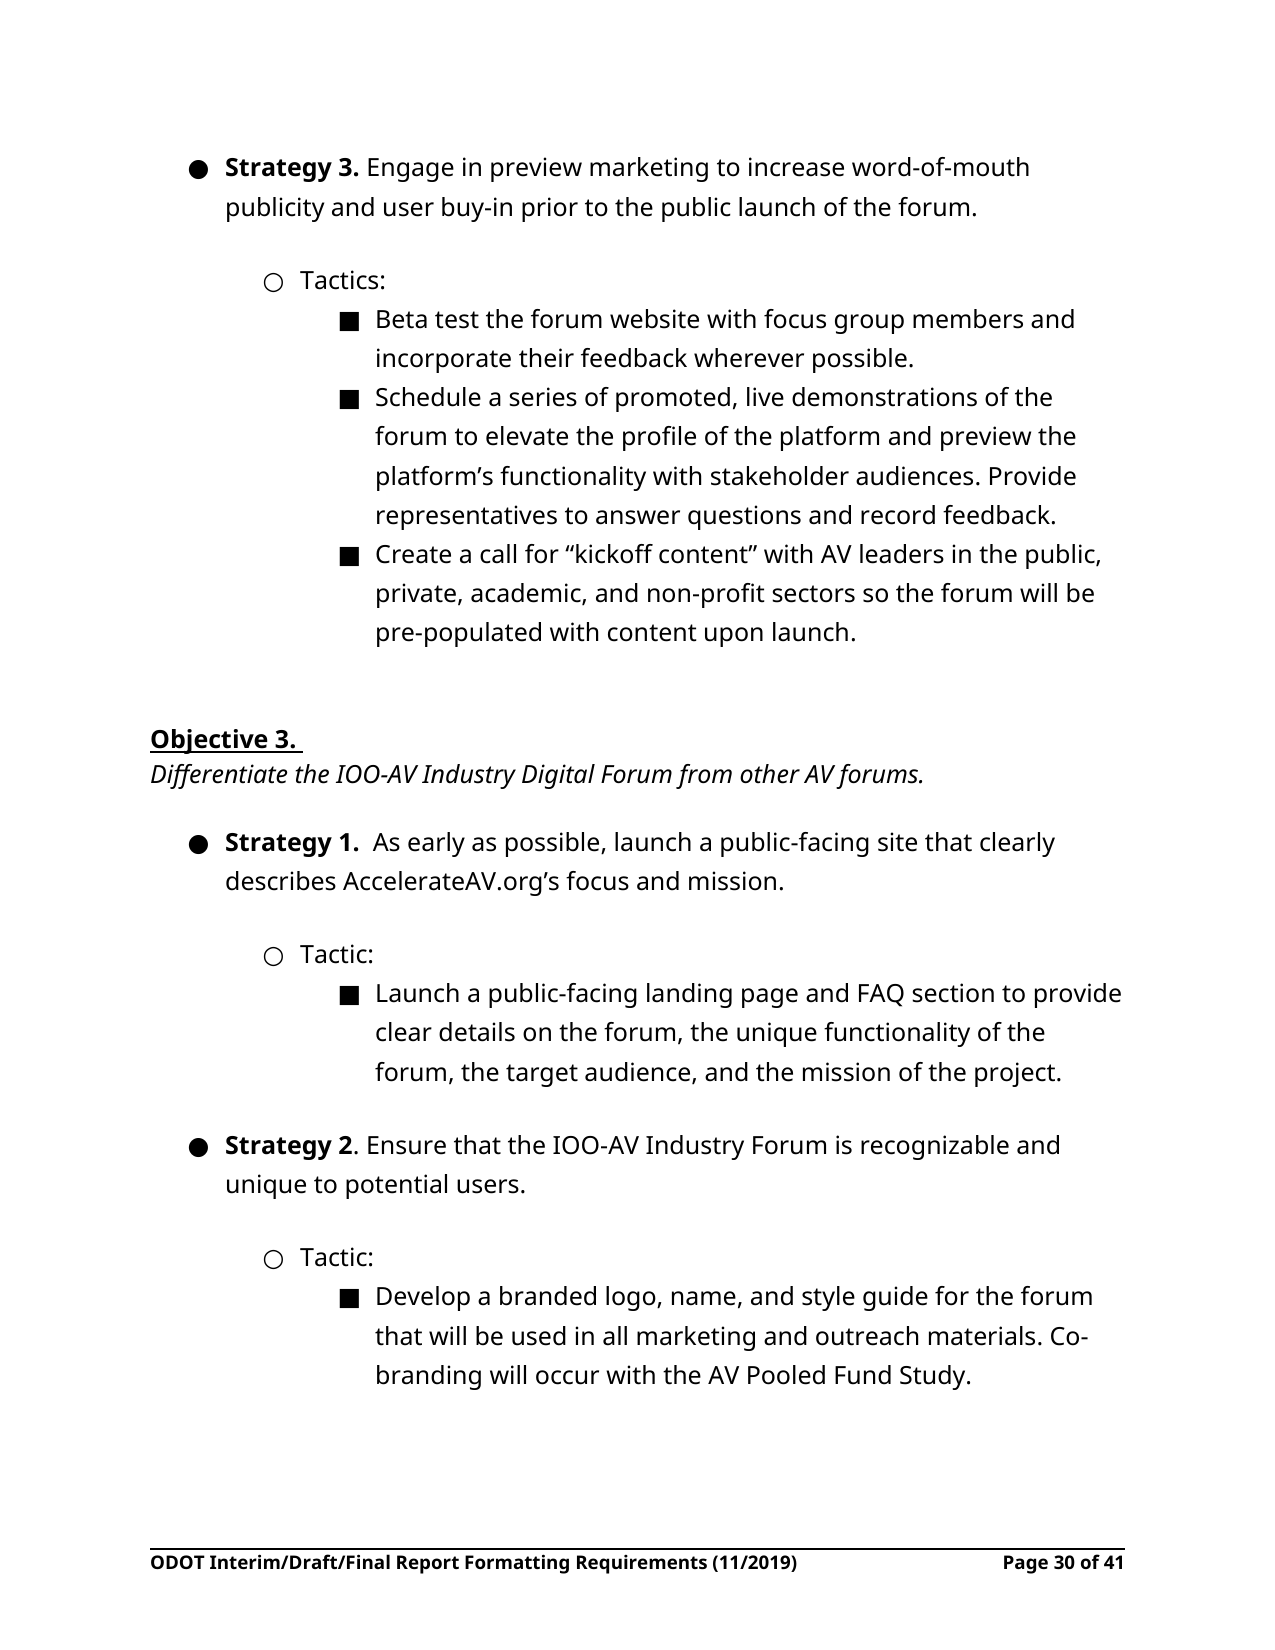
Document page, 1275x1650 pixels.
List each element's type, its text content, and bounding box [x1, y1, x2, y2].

text Objective 3. [150, 722, 1125, 756]
list Strategy 3. Engage in preview marketing to increase word-of-mouth publicity and user buy-in prior to the public launch of the forum. [187, 150, 1125, 223]
list Tactic: [262, 937, 1125, 971]
list Schedule a series of promoted, live demonstrations of the forum to elevate the profile of the platform and preview the platform’s functionality with stakeholder audiences. Provide representatives to answer questions and record feedback. [337, 380, 1125, 531]
list Tactic: [262, 1240, 1125, 1274]
list Create a call for “kickoff content” with AV leaders in the public, private, academic, and non-profit sectors so the forum will be pre-populated with content upon launch. [337, 537, 1125, 649]
list Develop a branded logo, name, and style guide for the forum that will be used in all marketing and outreach materials. Co-branding will occur with the AV Pooled Fund Study. [337, 1279, 1125, 1391]
list Beta test the forum website with focus group members and incorporate their feedback wherever possible. [337, 302, 1125, 375]
list Strategy 1. As early as possible, launch a public-facing site that clearly describes AccelerateAV.org’s focus and mission. [187, 824, 1125, 898]
list Launch a public-facing landing page and FAQ section to provide clear details on the forum, the unique functionality of the forum, the target audience, and the mission of the project. [337, 976, 1125, 1088]
list Tactics: [262, 262, 1125, 296]
text Differentiate the IOO-AV Industry Digital Forum from other AV forums. [150, 756, 1125, 790]
list Strategy 2. Ensure that the IOO-AV Industry Forum is recognizable and unique to potential users. [187, 1127, 1125, 1201]
